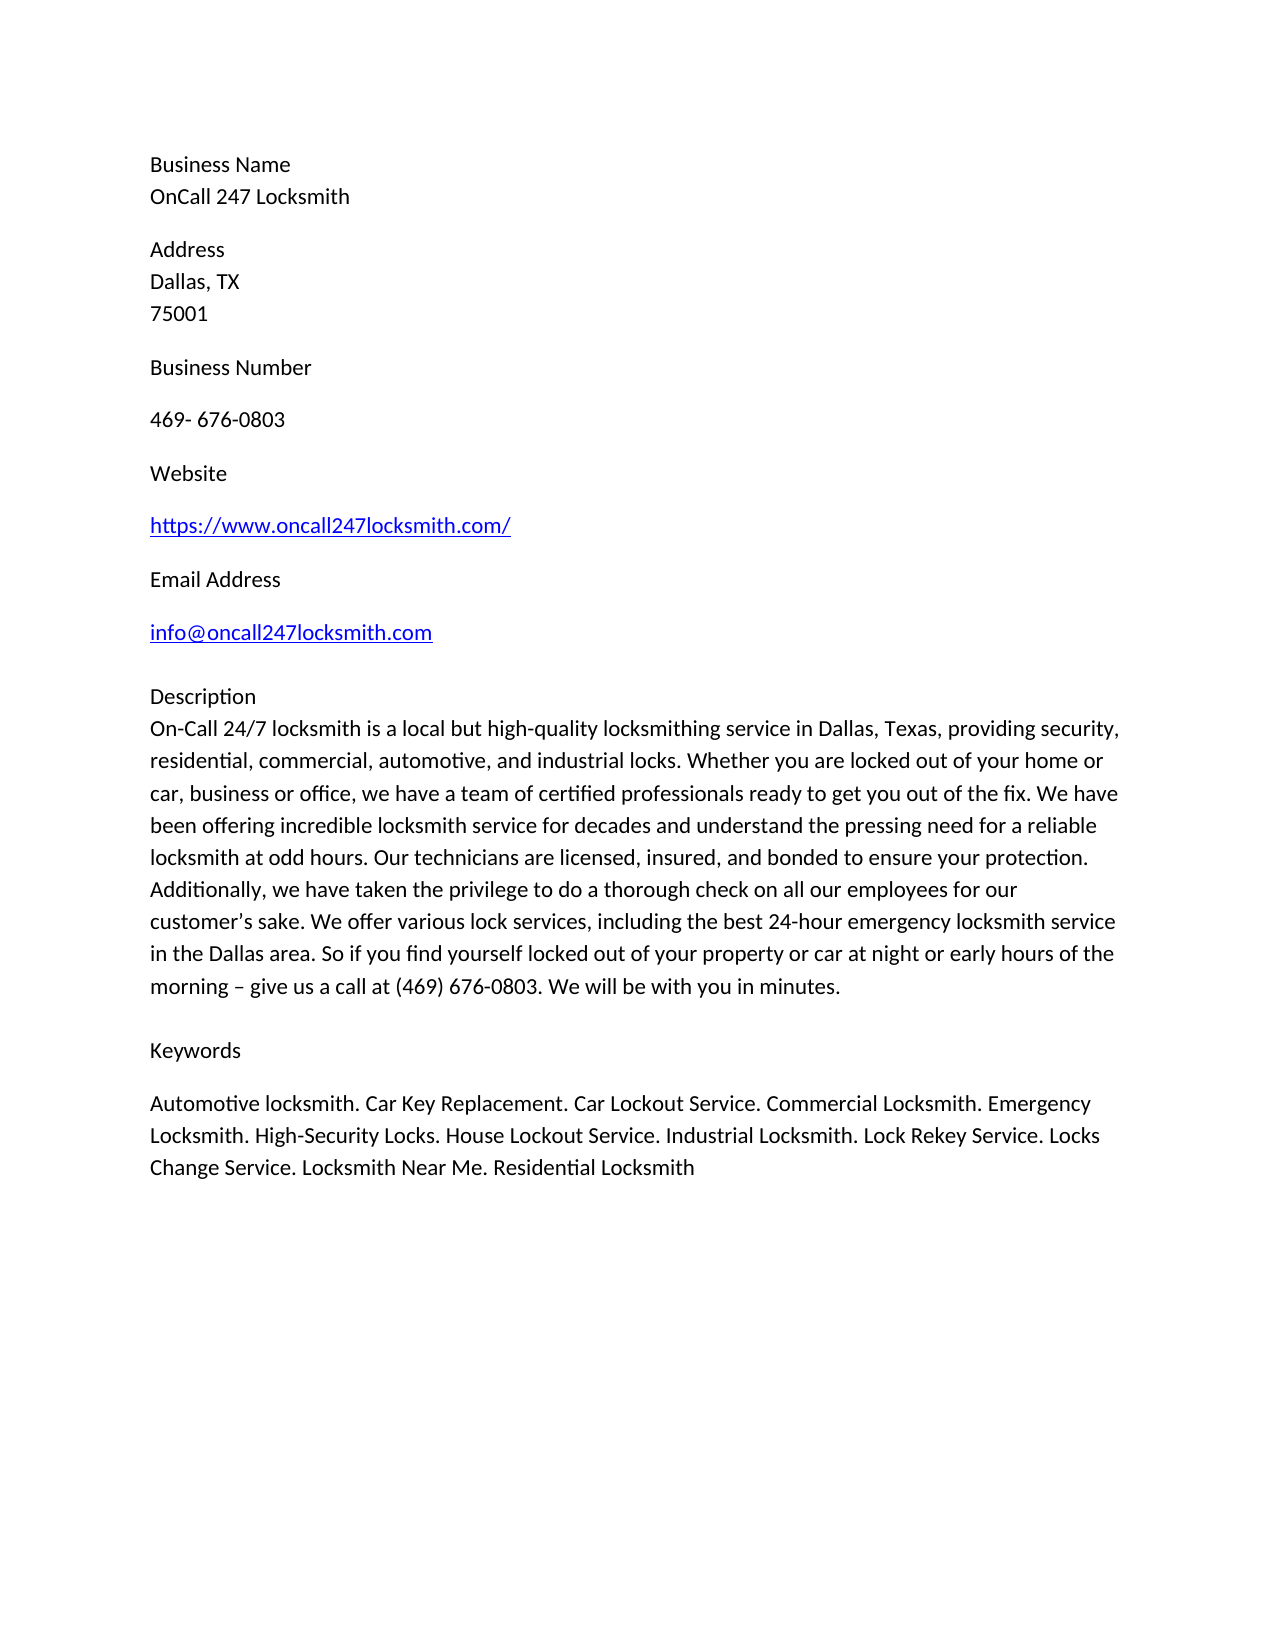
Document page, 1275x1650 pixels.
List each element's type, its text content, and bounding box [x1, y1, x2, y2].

text Business Number [150, 353, 1125, 381]
text Email Address [150, 565, 1125, 593]
text Business Name OnCall 247 Locksmith [150, 150, 1125, 210]
text 469- 676-0803 [150, 406, 1125, 434]
text Automotive locksmith. Car Key Replacement. Car Lockout Service. Commercial Locksmith. Emergency Locksmith. High-Security Locks. House Lockout Service. Industrial Locksmith. Lock Rekey Service. Locks Change Service. Locksmith Near Me. Residential Locksmith [150, 1089, 1125, 1182]
text Address Dallas, TX 75001 [150, 235, 1125, 328]
text Website [150, 459, 1125, 487]
text info@oncall247locksmith.com Description On-Call 24/7 locksmith is a local but high-quality locksmithing service in Dallas, Texas, providing security, residential, commercial, automotive, and industrial locks. Whether you are locked out of your home or car, business or office, we have a team of certified professionals ready to get you out of the fix. We have been offering incredible locksmith service for decades and understand the pressing need for a reliable locksmith at odd hours. Our technicians are licensed, insured, and bonded to ensure your protection. Additionally, we have taken the privilege to do a thorough check on all our employees for our customer’s sake. We offer various lock services, including the best 24-hour emergency locksmith service in the Dallas area. So if you find yourself locked out of your property or car at night or early hours of the morning – give us a call at (469) 676-0803. We will be with you in minutes. Keywords [150, 618, 1125, 1064]
text https://www.oncall247locksmith.com/ [150, 512, 1125, 540]
